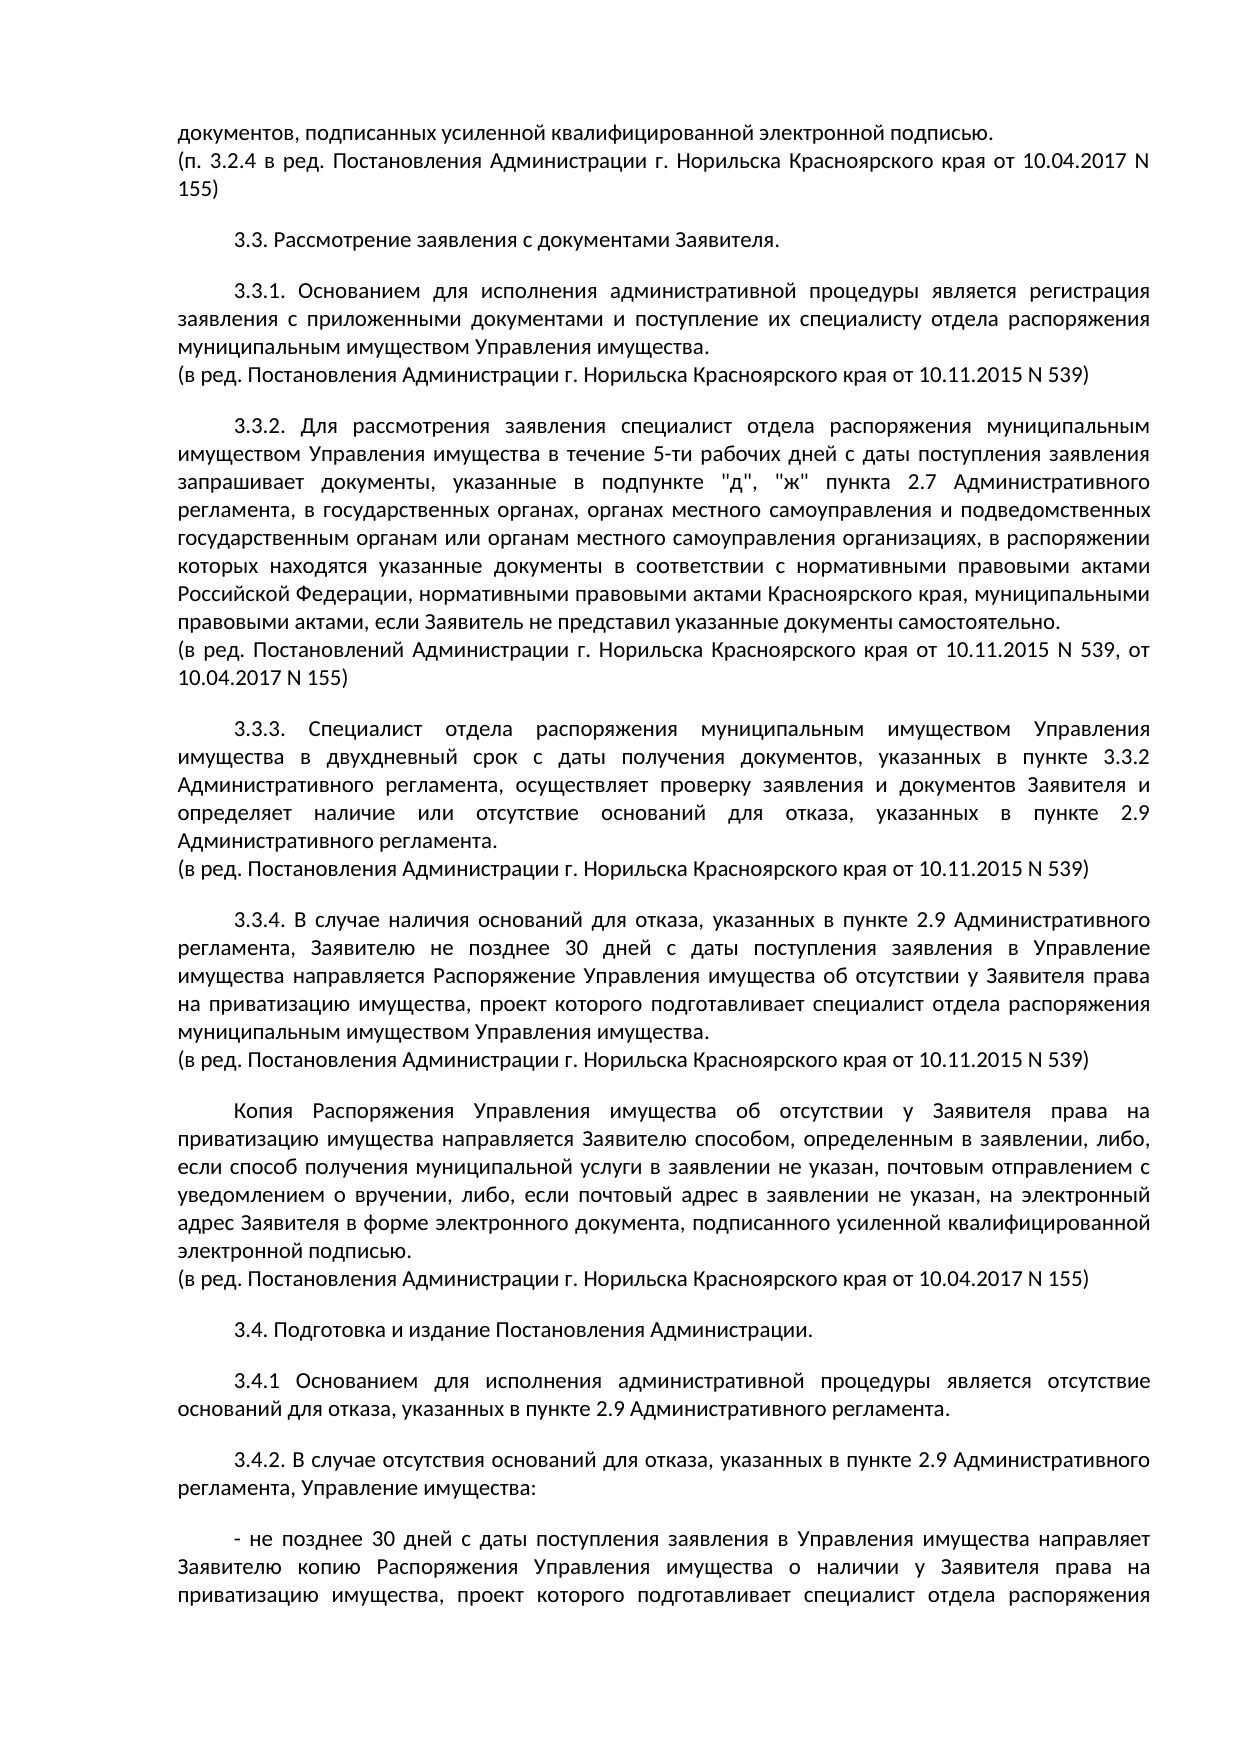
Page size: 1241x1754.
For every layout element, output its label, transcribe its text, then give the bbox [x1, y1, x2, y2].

text 3.3.1. Основанием для исполнения административной процедуры является регистрация заявления с приложенными документами и поступление их специалисту отдела распоряжения муниципальным имуществом Управления имущества. [177, 276, 1152, 360]
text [177, 118, 1152, 146]
text (п. 3.2.4 в ред. Постановления Администрации г. Норильска Красноярского края от 10.04.2017 N 155) [177, 146, 1152, 202]
text 3.3. Рассмотрение заявления с документами Заявителя. [177, 225, 1152, 253]
text 3.4.2. В случае отсутствия оснований для отказа, указанных в пункте 2.9 Административного регламента, Управление имущества: [177, 1445, 1152, 1501]
text (в ред. Постановлений Администрации г. Норильска Красноярского края от 10.11.2015 N 539, от 10.04.2017 N 155) [177, 635, 1152, 691]
text 3.3.2. Для рассмотрения заявления специалист отдела распоряжения муниципальным имуществом Управления имущества в течение 5-ти рабочих дней с даты поступления заявления запрашивает документы, указанные в подпункте "д", "ж" пункта 2.7 Административного регламента, в государственных органах, органах местного самоуправления и подведомственных государственным органам или органам местного самоуправления организациях, в распоряжении которых находятся указанные документы в соответствии с нормативными правовыми актами Российской Федерации, нормативными правовыми актами Красноярского края, муниципальными правовыми актами, если Заявитель не представил указанные документы самостоятельно. [177, 411, 1152, 635]
text 3.3.4. В случае наличия оснований для отказа, указанных в пункте 2.9 Административного регламента, Заявителю не позднее 30 дней с даты поступления заявления в Управление имущества направляется Распоряжение Управления имущества об отсутствии у Заявителя права на приватизацию имущества, проект которого подготавливает специалист отдела распоряжения муниципальным имуществом Управления имущества. [177, 905, 1152, 1045]
text (в ред. Постановления Администрации г. Норильска Красноярского края от 10.04.2017 N 155) [177, 1264, 1152, 1292]
text 3.4. Подготовка и издание Постановления Администрации. [177, 1315, 1152, 1343]
text (в ред. Постановления Администрации г. Норильска Красноярского края от 10.11.2015 N 539) [177, 360, 1152, 388]
text (в ред. Постановления Администрации г. Норильска Красноярского края от 10.11.2015 N 539) [177, 854, 1152, 882]
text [177, 1524, 1152, 1608]
text (в ред. Постановления Администрации г. Норильска Красноярского края от 10.11.2015 N 539) [177, 1045, 1152, 1073]
text 3.4.1 Основанием для исполнения административной процедуры является отсутствие оснований для отказа, указанных в пункте 2.9 Административного регламента. [177, 1366, 1152, 1422]
text 3.3.3. Специалист отдела распоряжения муниципальным имуществом Управления имущества в двухдневный срок с даты получения документов, указанных в пункте 3.3.2 Административного регламента, осуществляет проверку заявления и документов Заявителя и определяет наличие или отсутствие оснований для отказа, указанных в пункте 2.9 Административного регламента. [177, 714, 1152, 854]
text Копия Распоряжения Управления имущества об отсутствии у Заявителя права на приватизацию имущества направляется Заявителю способом, определенным в заявлении, либо, если способ получения муниципальной услуги в заявлении не указан, почтовым отправлением с уведомлением о вручении, либо, если почтовый адрес в заявлении не указан, на электронный адрес Заявителя в форме электронного документа, подписанного усиленной квалифицированной электронной подписью. [177, 1096, 1152, 1264]
